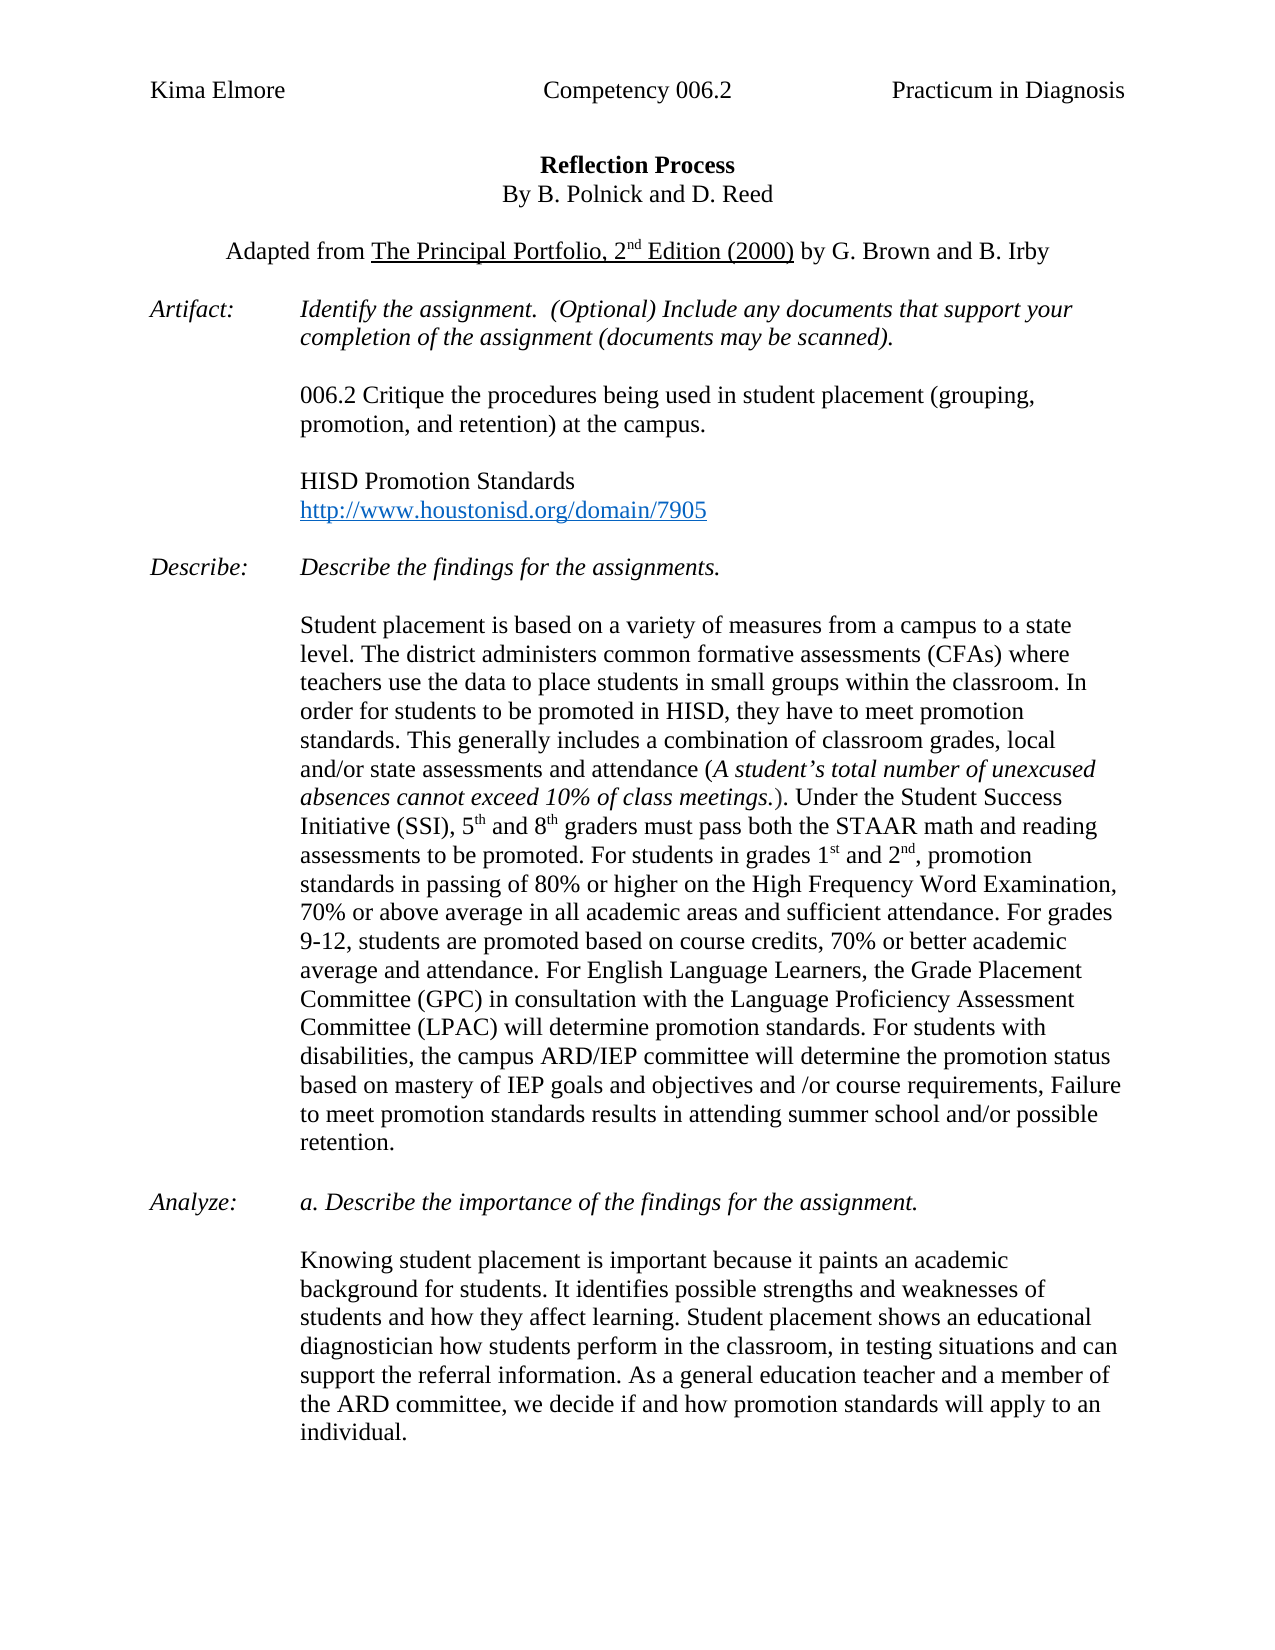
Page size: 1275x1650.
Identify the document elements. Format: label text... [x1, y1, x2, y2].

text http://www.houstonisd.org/domain/7905 [300, 495, 1125, 524]
text HISD Promotion Standards [300, 466, 1125, 495]
text 006.2 Critique the procedures being used in student placement (grouping, promotion, and retention) at the campus. [300, 380, 1125, 437]
text Analyze: a. Describe the importance of the findings for the assignment. [150, 1187, 1125, 1216]
text Student placement is based on a variety of measures from a campus to a state level. The district administers common formative assessments (CFAs) where teachers use the data to place students in small groups within the classroom. In order for students to be promoted in HISD, they have to meet promotion standards. This generally includes a combination of classroom grades, local and/or state assessments and attendance (A student’s total number of unexcused absences cannot exceed 10% of class meetings.). Under the Student Success Initiative (SSI), 5th and 8th graders must pass both the STAAR math and reading assessments to be promoted. For students in grades 1st and 2nd, promotion standards in passing of 80% or higher on the High Frequency Word Examination, 70% or above average in all academic areas and sufficient attendance. For grades 9-12, students are promoted based on course credits, 70% or better academic average and attendance. For English Language Learners, the Grade Placement Committee (GPC) in consultation with the Language Proficiency Assessment Committee (LPAC) will determine promotion standards. For students with disabilities, the campus ARD/IEP committee will determine the promotion status based on mastery of IEP goals and objectives and /or course requirements, Failure to meet promotion standards results in attending summer school and/or possible retention. [300, 610, 1125, 1156]
text Artifact: Identify the assignment. (Optional) Include any documents that support your completion of the assignment (documents may be scanned). [150, 294, 1125, 351]
text Describe: Describe the findings for the assignments. [150, 552, 1125, 581]
text By B. Polnick and D. Reed [150, 179, 1125, 207]
text Reflection Process [150, 150, 1125, 179]
text Knowing student placement is important because it paints an academic background for students. It identifies possible strengths and weaknesses of students and how they affect learning. Student placement shows an educational diagnostician how students perform in the classroom, in testing situations and can support the referral information. As a general education teacher and a member of the ARD committee, we decide if and how promotion standards will apply to an individual. [300, 1245, 1125, 1446]
text Adapted from The Principal Portfolio, 2nd Edition (2000) by G. Brown and B. Irby [150, 236, 1125, 265]
